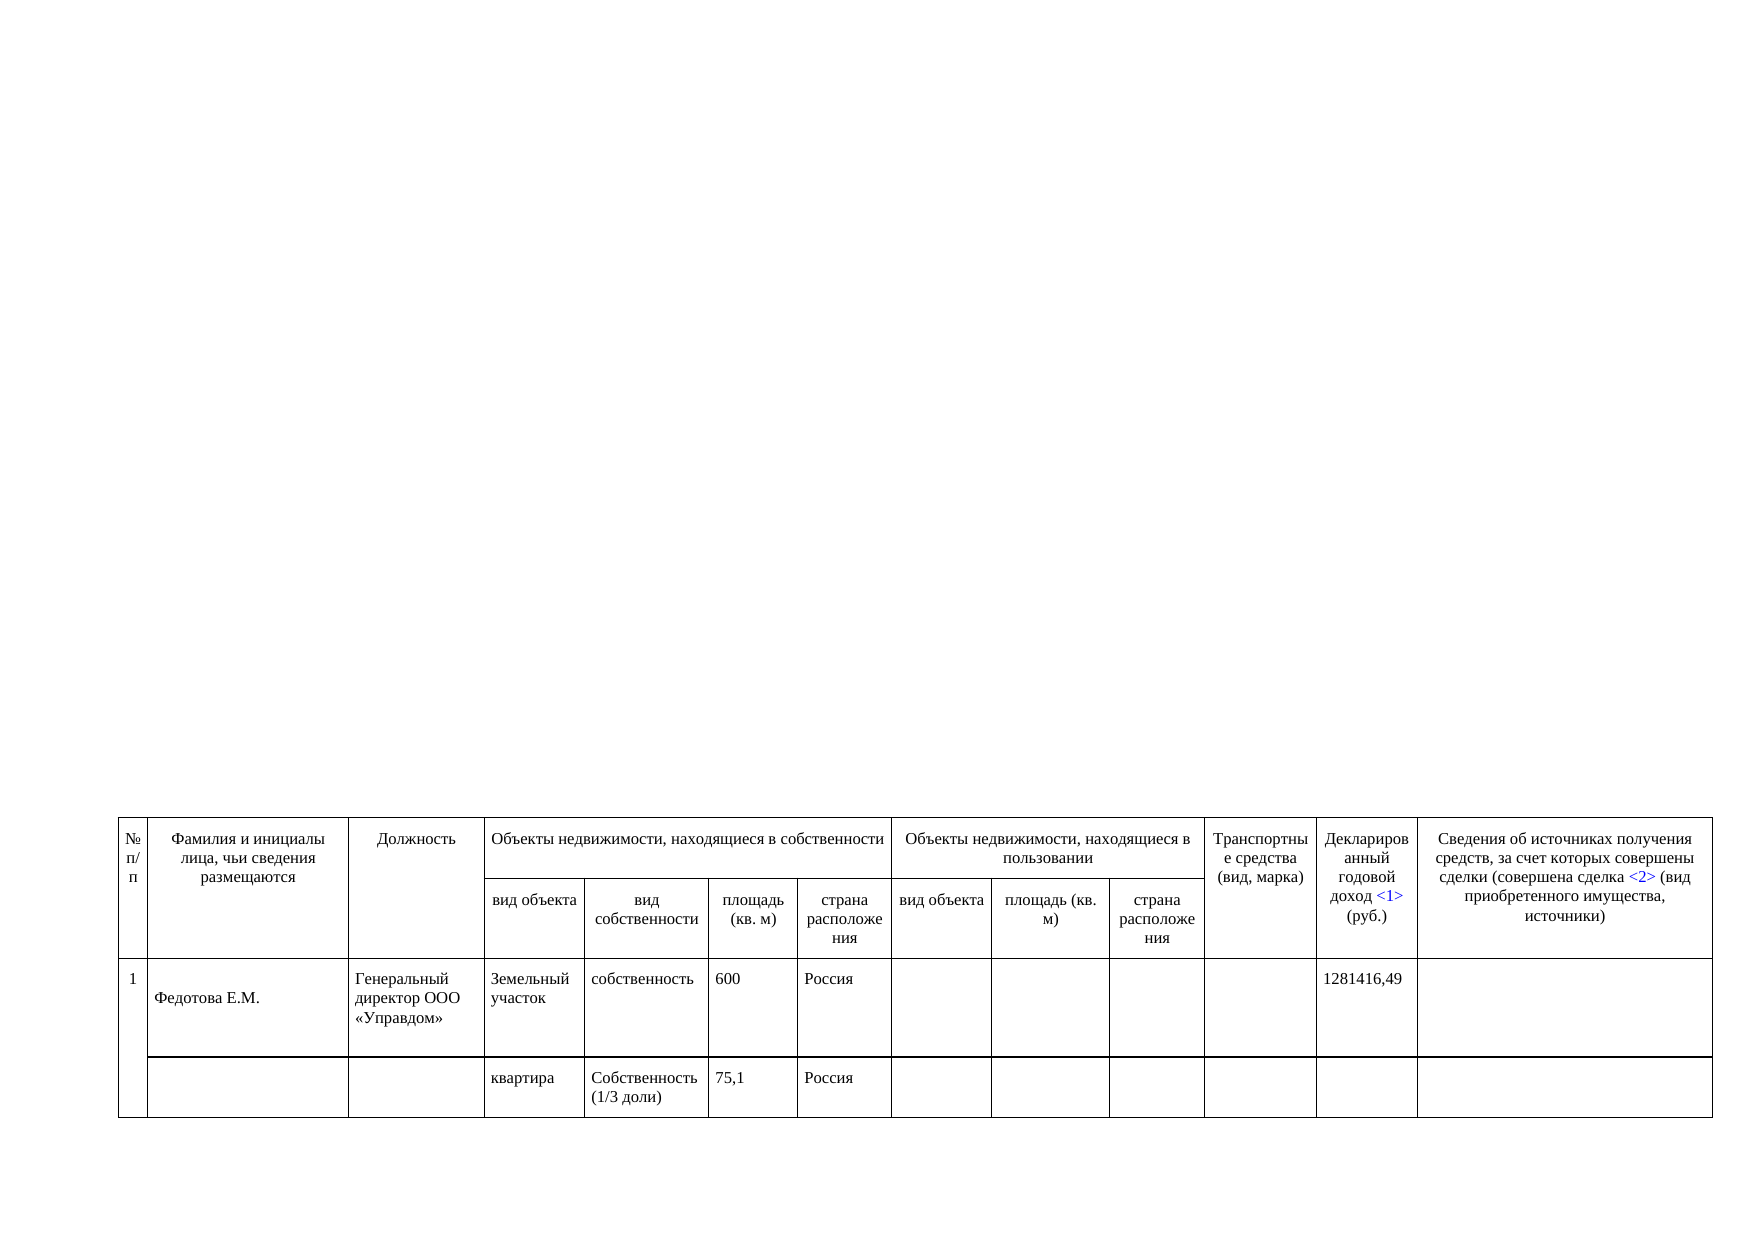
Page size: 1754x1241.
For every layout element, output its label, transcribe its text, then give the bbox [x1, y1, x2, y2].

table_cell [1418, 1058, 1712, 1117]
table_cell [992, 1058, 1109, 1117]
table_header Сведения об источниках получения средств, за счет которых совершены сделки (совершена сделка <2> (вид приобретенного имущества, источники) [1418, 818, 1712, 957]
table_cell [1205, 959, 1316, 1056]
table_cell [1317, 1058, 1417, 1117]
table_cell [892, 1058, 991, 1117]
table_header № п/п [119, 818, 147, 957]
table_header Транспортные средства (вид, марка) [1205, 818, 1316, 957]
table_cell страна расположения [798, 879, 891, 957]
table_cell Россия [798, 1058, 891, 1117]
table_cell Земельный участок [485, 959, 584, 1056]
table_cell 1281416,49 [1317, 959, 1417, 1056]
table_header Объекты недвижимости, находящиеся в собственности [485, 818, 891, 878]
table_cell [1110, 1058, 1204, 1117]
table_cell площадь (кв. м) [992, 879, 1109, 957]
table_cell [349, 1058, 484, 1117]
table_cell Федотова Е.М. [148, 959, 348, 1056]
table_cell вид объекта [892, 879, 991, 957]
table_cell вид объекта [485, 879, 584, 957]
table_cell квартира [485, 1058, 584, 1117]
table_cell Генеральный директор ООО «Управдом» [349, 959, 484, 1056]
table_cell 1 [119, 959, 147, 1117]
table_header Объекты недвижимости, находящиеся в пользовании [892, 818, 1204, 878]
table_cell [148, 1058, 348, 1117]
table_cell [1418, 959, 1712, 1056]
table_cell Собственность (1/3 доли) [585, 1058, 708, 1117]
table_header Декларированный годовой доход <1> (руб.) [1317, 818, 1417, 957]
table_cell [1110, 959, 1204, 1056]
table_cell вид собственности [585, 879, 708, 957]
table_cell 75,1 [709, 1058, 797, 1117]
table_cell Россия [798, 959, 891, 1056]
table_cell собственность [585, 959, 708, 1056]
table_cell [992, 959, 1109, 1056]
table_cell площадь (кв. м) [709, 879, 797, 957]
table_cell 600 [709, 959, 797, 1056]
table_cell [892, 959, 991, 1056]
table_cell страна расположения [1110, 879, 1204, 957]
table_header Фамилия и инициалы лица, чьи сведения размещаются [148, 818, 348, 957]
table_cell [1205, 1058, 1316, 1117]
table_header Должность [349, 818, 484, 957]
